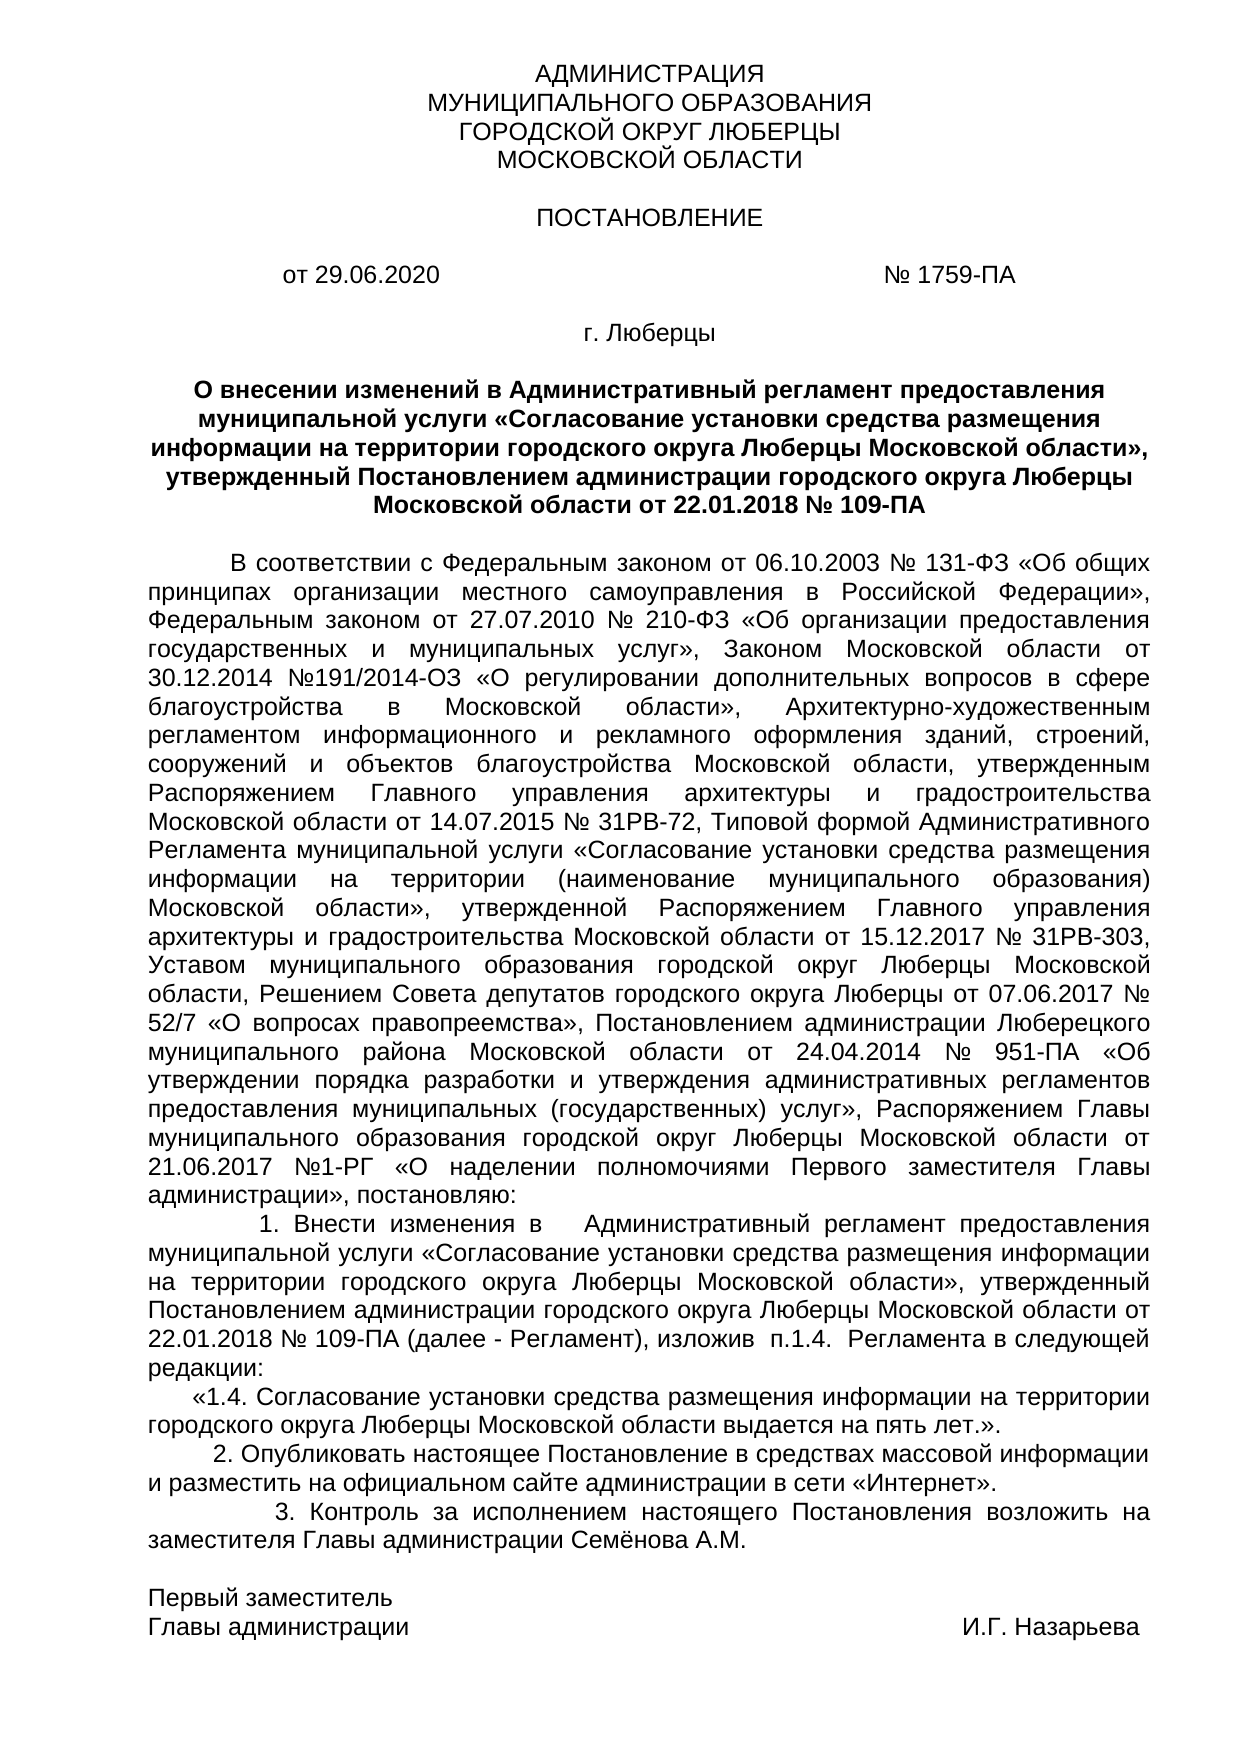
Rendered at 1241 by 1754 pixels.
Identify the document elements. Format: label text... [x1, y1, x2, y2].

text МУНИЦИПАЛЬНОГО ОБРАЗОВАНИЯ [148, 88, 1152, 117]
text г. Люберцы [148, 318, 1152, 347]
text АДМИНИСТРАЦИЯ [148, 59, 1152, 88]
text 3. Контроль за исполнением настоящего Постановления возложить на заместителя Главы администрации Семёнова А.М. [148, 1497, 1152, 1554]
text «1.4. Согласование установки средства размещения информации на территории городского округа Люберцы Московской области выдается на пять лет.». [148, 1382, 1152, 1439]
text Главы администрации И.Г. Назарьева [148, 1612, 1152, 1640]
text О внесении изменений в Административный регламент предоставления муниципальной услуги «Согласование установки средства размещения информации на территории городского округа Люберцы Московской области», утвержденный Постановлением администрации городского округа Люберцы Московской области от 22.01.2018 № 109-ПА [148, 375, 1152, 519]
text от 29.06.2020 № 1759-ПА [148, 260, 1152, 289]
text ПОСТАНОВЛЕНИЕ [148, 203, 1152, 232]
text 1. Внести изменения в Административный регламент предоставления муниципальной услуги «Согласование установки средства размещения информации на территории городского округа Люберцы Московской области», утвержденный Постановлением администрации городского округа Люберцы Московской области от 22.01.2018 № 109-ПА (далее - Регламент), изложив п.1.4. Регламента в следующей редакции: [148, 1209, 1152, 1382]
text В соответствии с Федеральным законом от 06.10.2003 № 131-ФЗ «Об общих принципах организации местного самоуправления в Российской Федерации», Федеральным законом от 27.07.2010 № 210-ФЗ «Об организации предоставления государственных и муниципальных услуг», Законом Московской области от 30.12.2014 №191/2014-ОЗ «О регулировании дополнительных вопросов в сфере благоустройства в Московской области», Архитектурно-художественным регламентом информационного и рекламного оформления зданий, строений, сооружений и объектов благоустройства Московской области, утвержденным Распоряжением Главного управления архитектуры и градостроительства Московской области от 14.07.2015 № 31РВ-72, Типовой формой Административного Регламента муниципальной услуги «Согласование установки средства размещения информации на территории (наименование муниципального образования) Московской области», утвержденной Распоряжением Главного управления архитектуры и градостроительства Московской области от 15.12.2017 № 31РВ-303, Уставом муниципального образования городской округ Люберцы Московской области, Решением Совета депутатов городского округа Люберцы от 07.06.2017 № 52/7 «О вопросах правопреемства», Постановлением администрации Люберецкого муниципального района Московской области от 24.04.2014 № 951-ПА «Об утверждении порядка разработки и утверждения административных регламентов предоставления муниципальных (государственных) услуг», Распоряжением Главы муниципального образования городской округ Люберцы Московской области от 21.06.2017 №1-РГ «О наделении полномочиями Первого заместителя Главы администрации», постановляю: [148, 548, 1152, 1209]
text Первый заместитель [148, 1583, 1152, 1612]
text ГОРОДСКОЙ ОКРУГ ЛЮБЕРЦЫ [148, 117, 1152, 145]
text МОСКОВСКОЙ ОБЛАСТИ [148, 145, 1152, 174]
text 2. Опубликовать настоящее Постановление в средствах массовой информации и разместить на официальном сайте администрации в сети «Интернет». [148, 1439, 1152, 1497]
